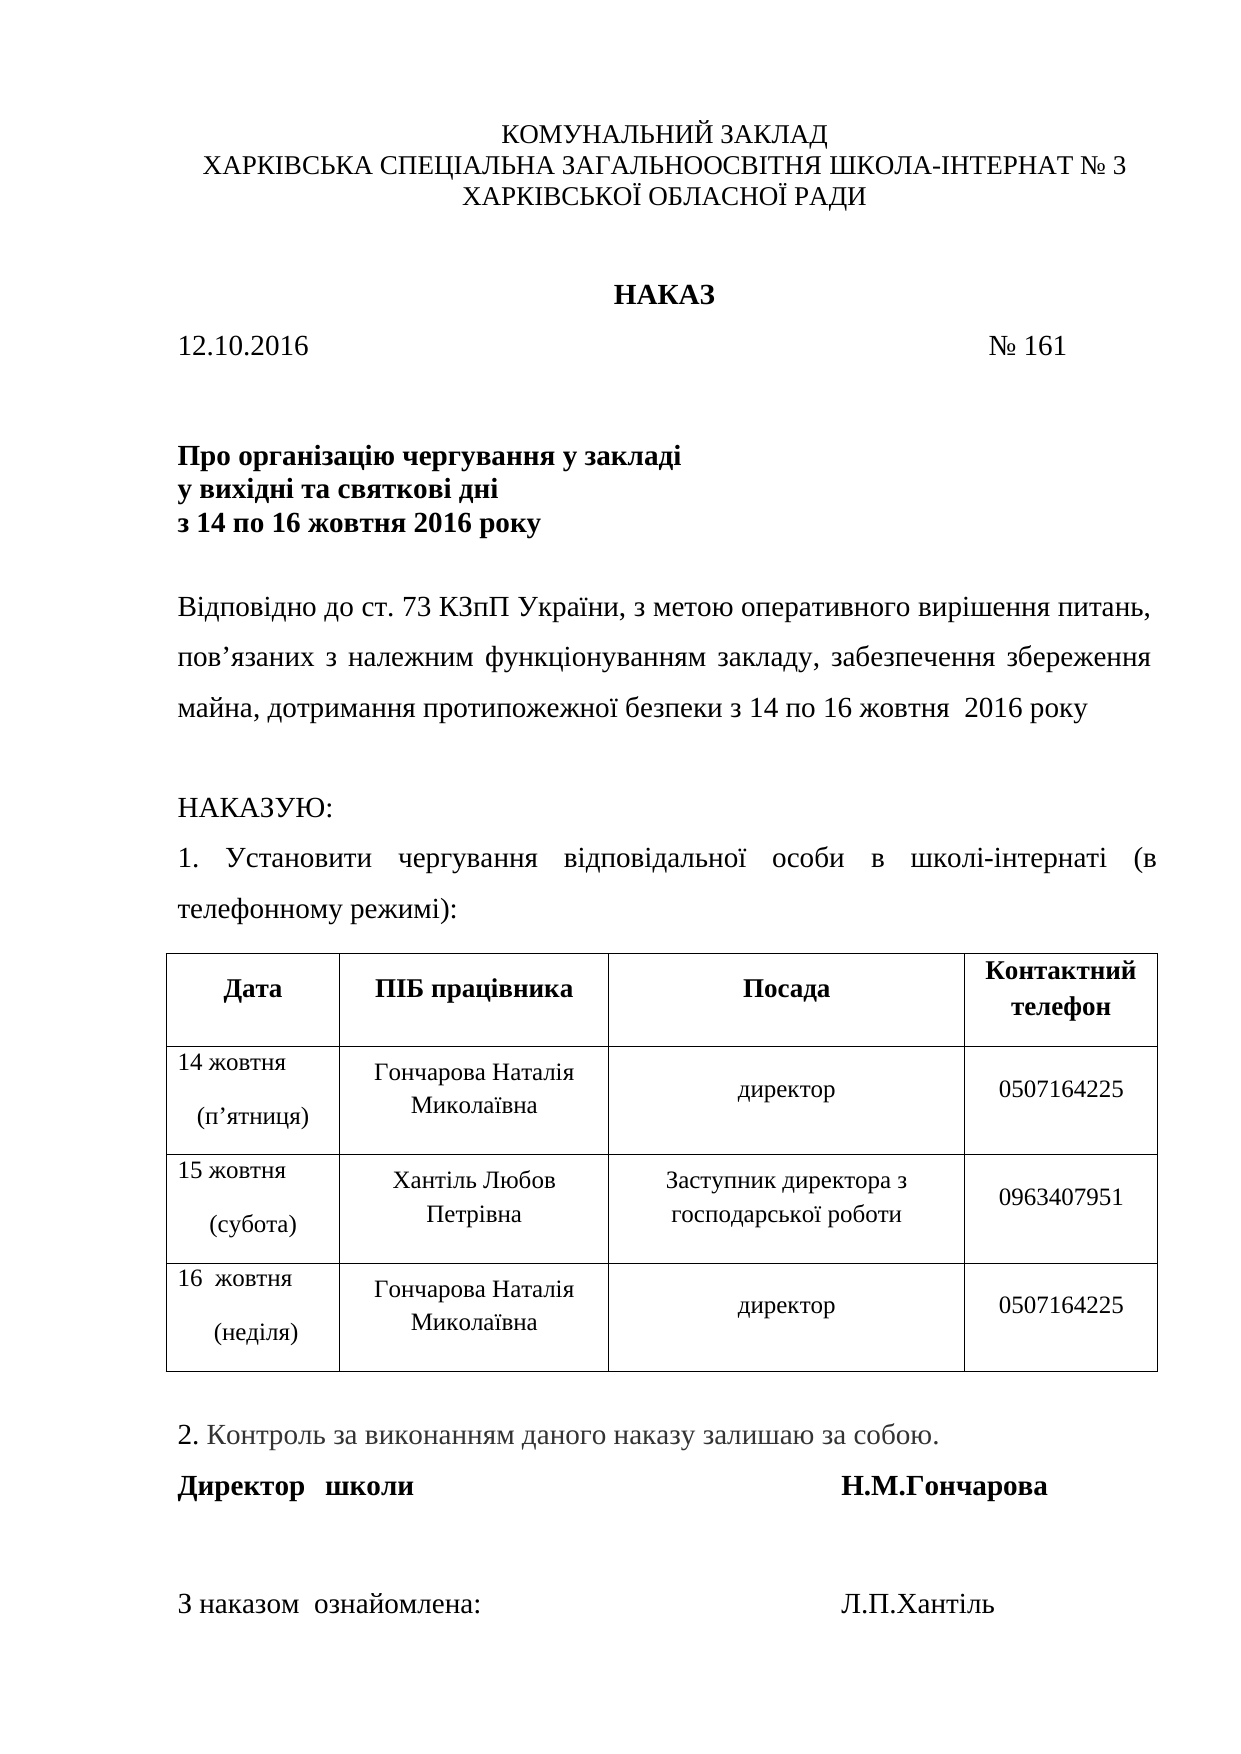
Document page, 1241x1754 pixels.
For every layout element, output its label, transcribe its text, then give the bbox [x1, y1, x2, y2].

text НАКАЗУЮ: [177, 790, 1157, 824]
table_cell Гончарова Наталія Миколаївна [340, 1264, 608, 1371]
text ХАРКІВСЬКОЇ ОБЛАСНОЇ РАДИ [177, 180, 1152, 212]
table_header Посада [609, 954, 964, 1046]
table_cell 14 жовтня (п’ятниця) [167, 1047, 339, 1154]
table_header ПІБ працівника [340, 954, 608, 1046]
table_cell 0507164225 [965, 1264, 1157, 1371]
text з 14 по 16 жовтня 2016 року [177, 505, 1152, 539]
table_header Контактний телефон [965, 954, 1157, 1046]
table_cell 0507164225 [965, 1047, 1157, 1154]
table_cell директор [609, 1264, 964, 1371]
table_cell директор [609, 1047, 964, 1154]
table_cell Заступник директора з господарської роботи [609, 1155, 964, 1262]
text КОМУНАЛЬНИЙ ЗАКЛАД [177, 118, 1152, 149]
text Відповідно до ст. 73 КЗпП України, з метою оперативного вирішення питань, пов’язаних з належним функціонуванням закладу, забезпечення збереження майна, дотримання протипожежної безпеки з 14 по 16 жовтня 2016 року [177, 539, 1152, 723]
text у вихідні та святкові дні [177, 472, 1152, 505]
table_cell 0963407951 [965, 1155, 1157, 1262]
text НАКАЗ [177, 277, 1152, 311]
text 12.10.2016 № 161 [177, 328, 1152, 361]
table_cell Хантіль Любов Петрівна [340, 1155, 608, 1262]
table_cell 16 жовтня (неділя) [167, 1264, 339, 1371]
text З наказом ознайомлена: Л.П.Хантіль [177, 1586, 1152, 1620]
text 2. Контроль за виконанням даного наказу залишаю за собою. [177, 1417, 1157, 1451]
table_cell Гончарова Наталія Миколаївна [340, 1047, 608, 1154]
text Директор школи Н.М.Гончарова [177, 1468, 1152, 1501]
text 1. Установити чергування відповідальної особи в школі-інтернаті (в телефонному режимі): [177, 841, 1157, 924]
table_cell 15 жовтня (субота) [167, 1155, 339, 1262]
text ХАРКІВСЬКА СПЕЦІАЛЬНА ЗАГАЛЬНООСВІТНЯ ШКОЛА-ІНТЕРНАТ № 3 [177, 149, 1152, 180]
table_header Дата [167, 954, 339, 1046]
text Про організацію чергування у закладі [177, 438, 1152, 472]
